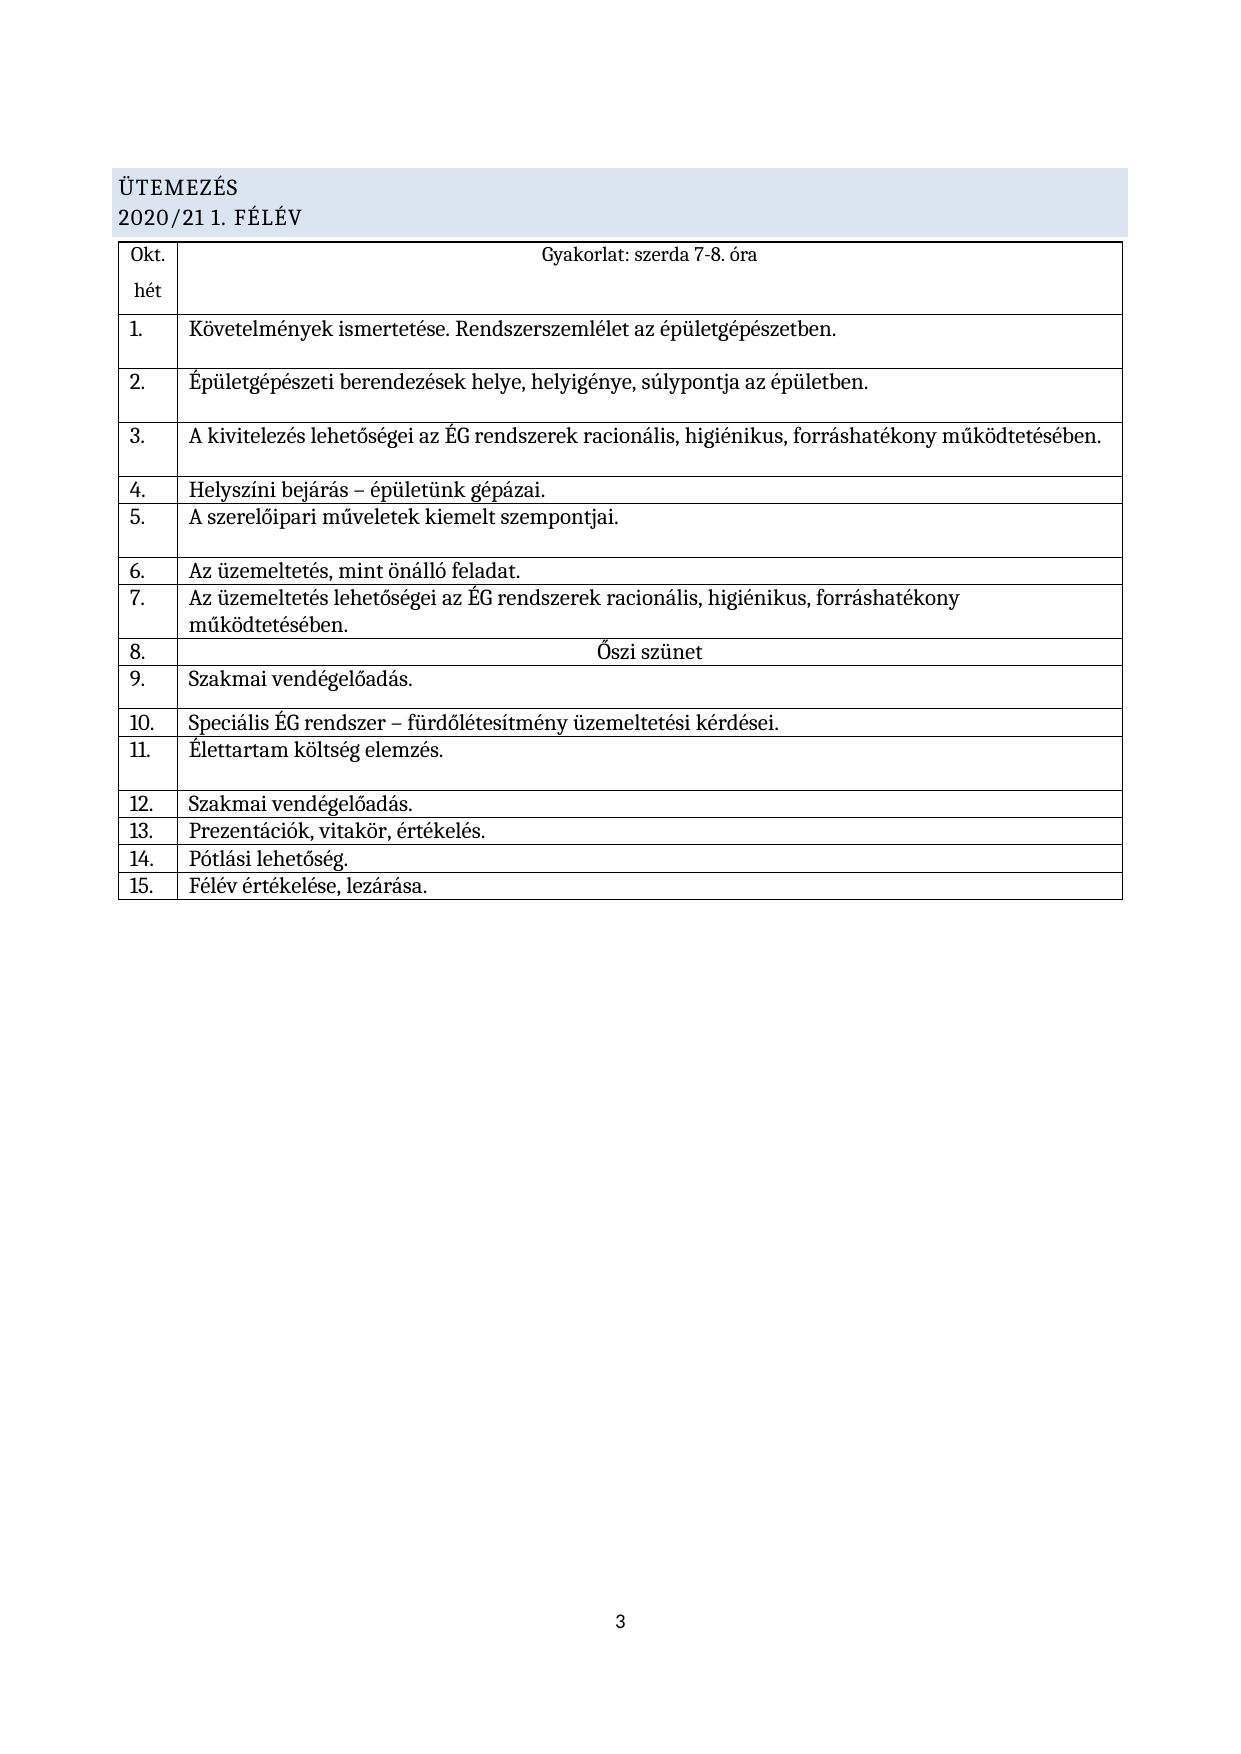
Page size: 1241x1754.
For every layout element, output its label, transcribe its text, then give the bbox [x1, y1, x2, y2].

table_cell Az üzemeltetés, mint önálló feladat. [178, 558, 1122, 584]
table_cell 7. [119, 585, 177, 638]
table_cell 2. [119, 369, 177, 422]
table_cell Élettartam költség elemzés. [178, 737, 1122, 789]
table_cell 11. [119, 737, 177, 789]
subtitle 2020/21 1. félév [118, 199, 1122, 231]
table_header Gyakorlat: szerda 7-8. óra [178, 243, 1122, 314]
table_cell A szerelőipari műveletek kiemelt szempontjai. [178, 504, 1122, 557]
table_cell Helyszíni bejárás – épületünk gépázai. [178, 477, 1122, 503]
table_cell 13. [119, 818, 177, 844]
table_cell 12. [119, 791, 177, 817]
table_cell 10. [119, 709, 177, 736]
table_cell Az üzemeltetés lehetőségei az ÉG rendszerek racionális, higiénikus, forráshatékony működtetésében. [178, 585, 1122, 638]
table_cell Őszi szünet [178, 639, 1122, 665]
table_cell Épületgépészeti berendezések helye, helyigénye, súlypontja az épületben. [178, 369, 1122, 422]
table_cell A kivitelezés lehetőségei az ÉG rendszerek racionális, higiénikus, forráshatékony működtetésében. [178, 423, 1122, 476]
table_cell 14. [119, 845, 177, 872]
table_cell Követelmények ismertetése. Rendszerszemlélet az épületgépészetben. [178, 315, 1122, 368]
table_cell Prezentációk, vitakör, értékelés. [178, 818, 1122, 844]
table_cell 3. [119, 423, 177, 476]
table_cell Szakmai vendégelőadás. [178, 791, 1122, 817]
table_cell 9. [119, 666, 177, 708]
table_cell Félév értékelése, lezárása. [178, 873, 1122, 899]
table_cell 5. [119, 504, 177, 557]
table_cell Szakmai vendégelőadás. [178, 666, 1122, 708]
table_header Okt. hét [119, 243, 177, 314]
table_cell 8. [119, 639, 177, 665]
table_cell Speciális ÉG rendszer – fürdőlétesítmény üzemeltetési kérdései. [178, 709, 1122, 736]
table_cell 1. [119, 315, 177, 368]
subtitle Ütemezés [118, 175, 1122, 199]
table_cell 15. [119, 873, 177, 899]
table_cell 6. [119, 558, 177, 584]
table_cell 4. [119, 477, 177, 503]
table_cell Pótlási lehetőség. [178, 845, 1122, 872]
